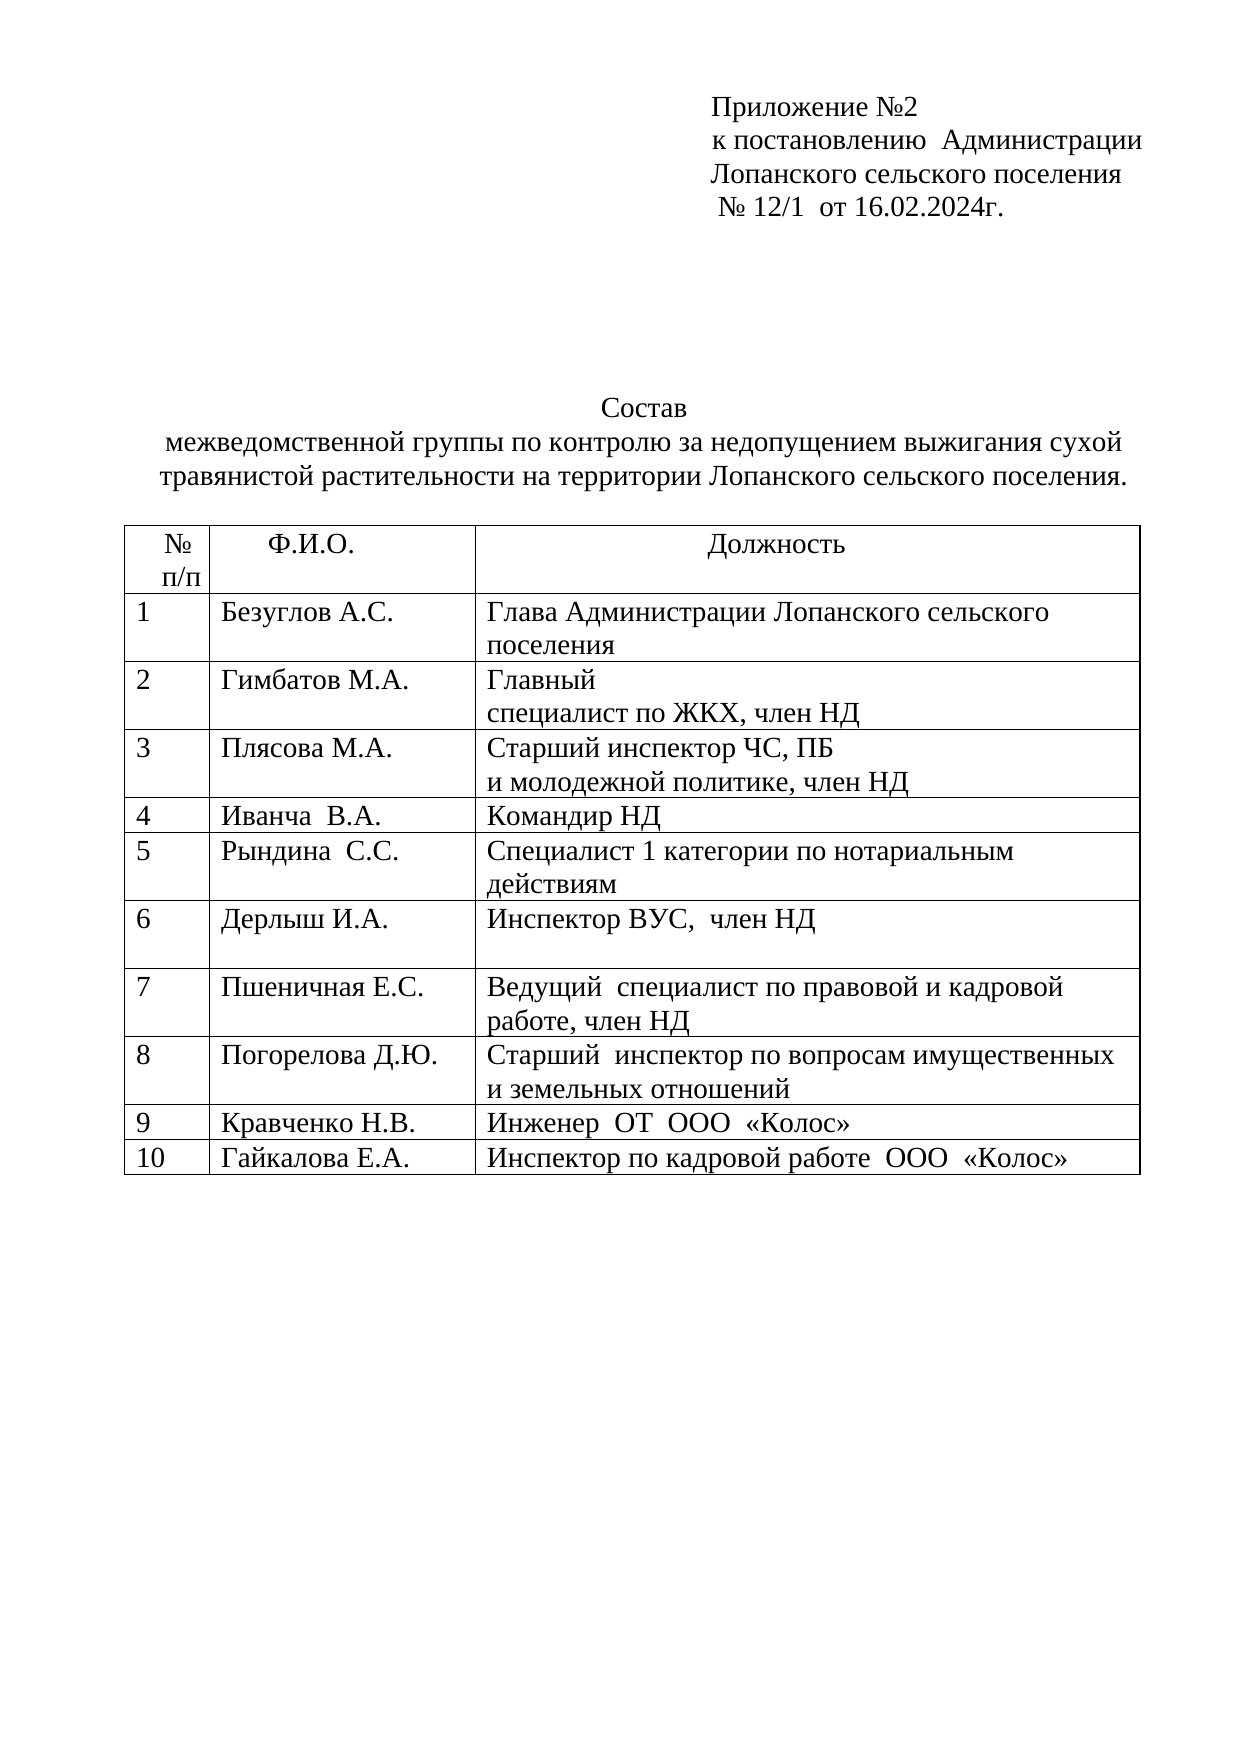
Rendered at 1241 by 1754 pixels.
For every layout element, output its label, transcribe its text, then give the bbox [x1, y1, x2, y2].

table_cell Безуглов А.С. [210, 594, 475, 661]
table_cell 5 [125, 833, 209, 900]
table_cell Ведущий специалист по правовой и кадровой работе, член НД [476, 969, 1139, 1036]
table_cell 6 [125, 901, 209, 968]
table_cell Старший инспектор ЧС, ПБ и молодежной политике, член НД [476, 730, 1139, 797]
table_cell Погорелова Д.Ю. [210, 1037, 475, 1104]
table_cell Гайкалова Е.А. [210, 1140, 475, 1173]
table_cell Плясова М.А. [210, 730, 475, 797]
table_cell Иванча В.А. [210, 798, 475, 832]
table_cell 2 [125, 662, 209, 729]
table_cell 7 [125, 969, 209, 1036]
text № 12/1 от 16.02.2024г. [652, 189, 1152, 223]
table_cell 1 [125, 594, 209, 661]
table_cell Гимбатов М.А. [210, 662, 475, 729]
table_cell Рындина С.С. [210, 833, 475, 900]
text Приложение №2 [136, 89, 1152, 122]
text межведомственной группы по контролю за недопущением выжигания сухой травянистой растительности на территории Лопанского сельского поселения. [136, 424, 1152, 491]
text Состав [136, 391, 1152, 424]
table_cell 9 [125, 1105, 209, 1139]
table_cell Инженер ОТ ООО «Колос» [476, 1105, 1139, 1139]
table_header Должность [476, 526, 1139, 593]
table_cell 8 [125, 1037, 209, 1104]
table_cell Командир НД [476, 798, 1139, 832]
table_cell Специалист 1 категории по нотариальным действиям [476, 833, 1139, 900]
table_cell 4 [125, 798, 209, 832]
table_cell Инспектор по кадровой работе ООО «Колос» [476, 1140, 1139, 1173]
table_cell 10 [125, 1140, 209, 1173]
table_cell Главный специалист по ЖКХ, член НД [476, 662, 1139, 729]
table_cell Инспектор ВУС, член НД [476, 901, 1139, 968]
table_cell Кравченко Н.В. [210, 1105, 475, 1139]
table_cell Дерлыш И.А. [210, 901, 475, 968]
text к постановлению Администрации [136, 122, 1152, 156]
table_cell 3 [125, 730, 209, 797]
table_header № п/п [125, 526, 209, 593]
table_cell Глава Администрации Лопанского сельского поселения [476, 594, 1139, 661]
table_cell Пшеничная Е.С. [210, 969, 475, 1036]
table_header Ф.И.О. [210, 526, 475, 593]
table_cell Старший инспектор по вопросам имущественных и земельных отношений [476, 1037, 1139, 1104]
text Лопанского сельского поселения [652, 156, 1152, 189]
